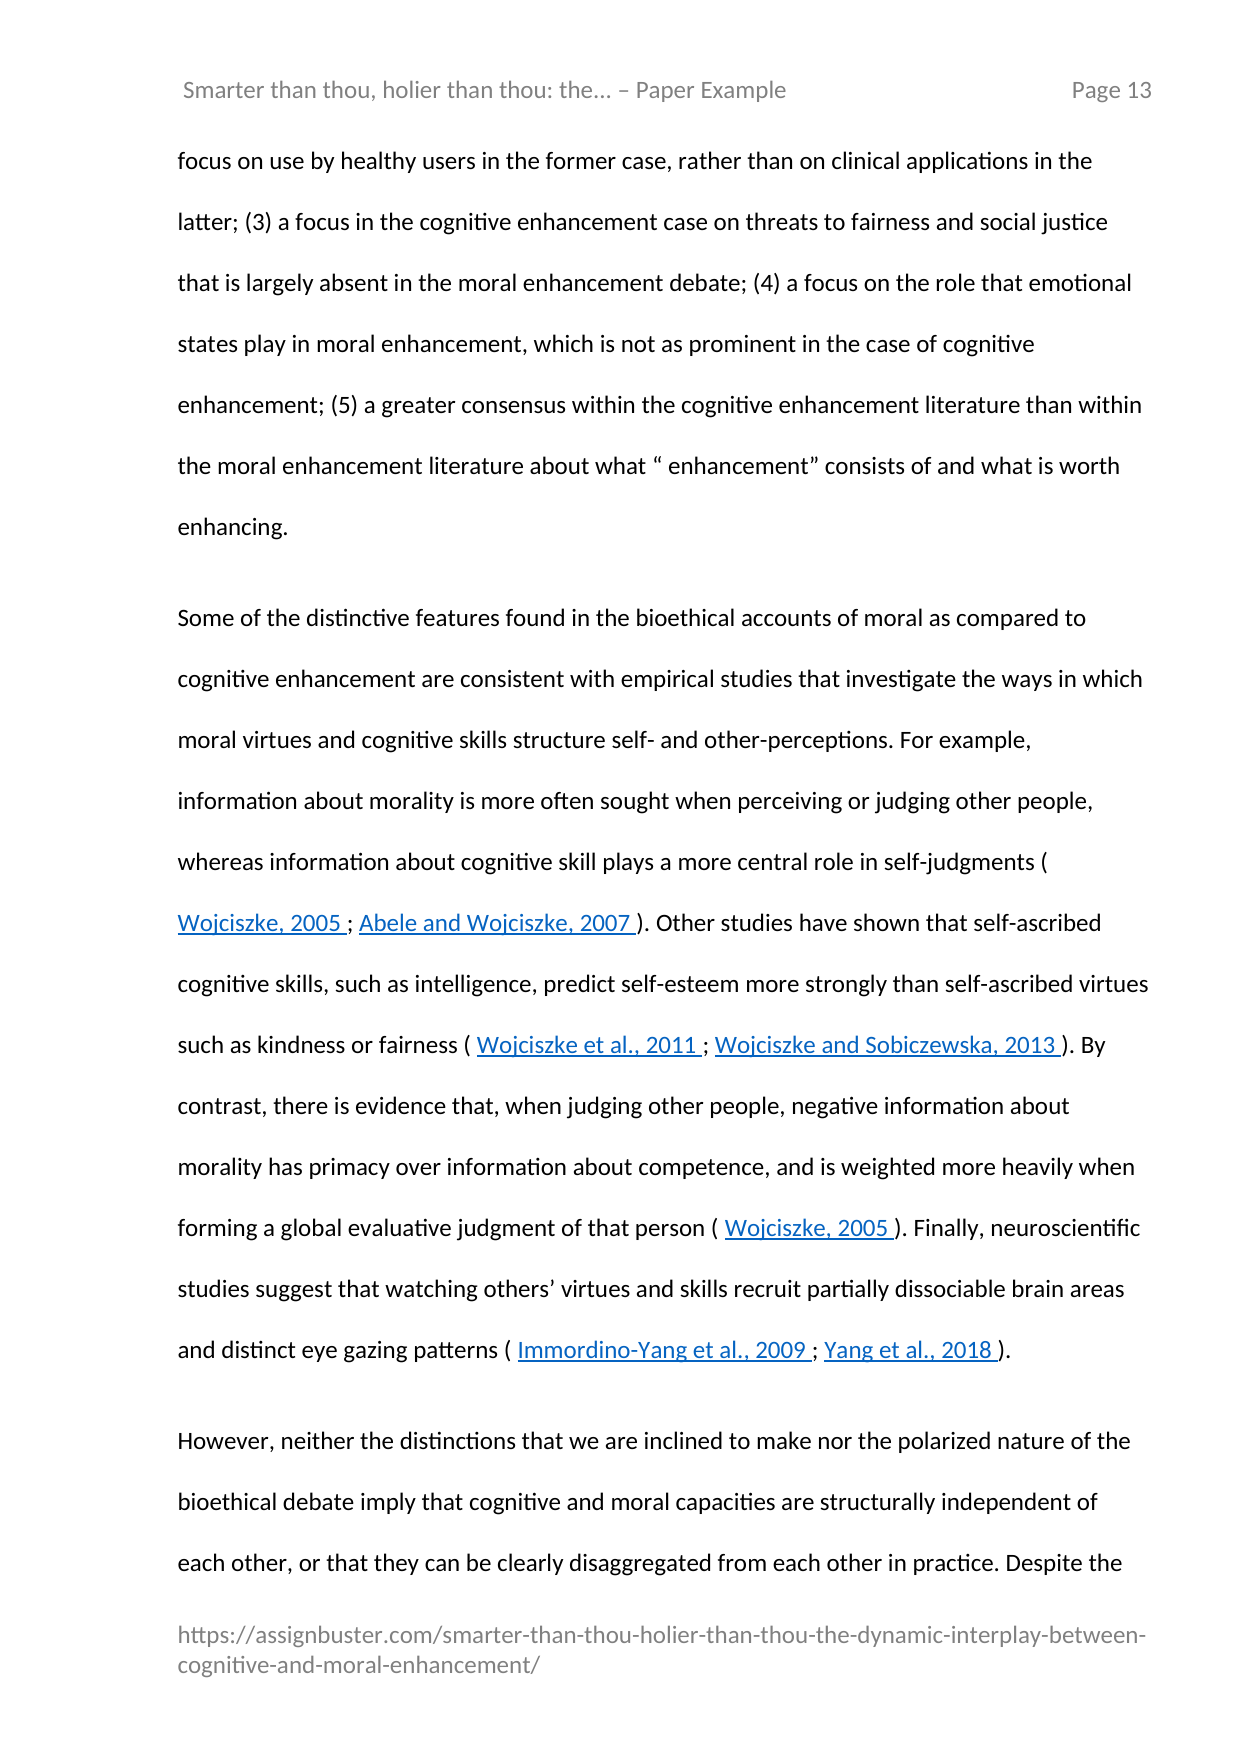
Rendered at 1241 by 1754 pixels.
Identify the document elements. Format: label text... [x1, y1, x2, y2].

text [177, 145, 1152, 542]
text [177, 1425, 1152, 1577]
text Some of the distinctive features found in the bioethical accounts of moral as compared to cognitive enhancement are consistent with empirical studies that investigate the ways in which moral virtues and cognitive skills structure self- and other-perceptions. For example, information about morality is more often sought when perceiving or judging other people, whereas information about cognitive skill plays a more central role in self-judgments ( Wojciszke, 2005 ; Abele and Wojciszke, 2007 ). Other studies have shown that self-ascribed cognitive skills, such as intelligence, predict self-esteem more strongly than self-ascribed virtues such as kindness or fairness ( Wojciszke et al., 2011 ; Wojciszke and Sobiczewska, 2013 ). By contrast, there is evidence that, when judging other people, negative information about morality has primacy over information about competence, and is weighted more heavily when forming a global evaluative judgment of that person ( Wojciszke, 2005 ). Finally, neuroscientific studies suggest that watching others’ virtues and skills recruit partially dissociable brain areas and distinct eye gazing patterns ( Immordino-Yang et al., 2009 ; Yang et al., 2018 ). [177, 602, 1152, 1365]
